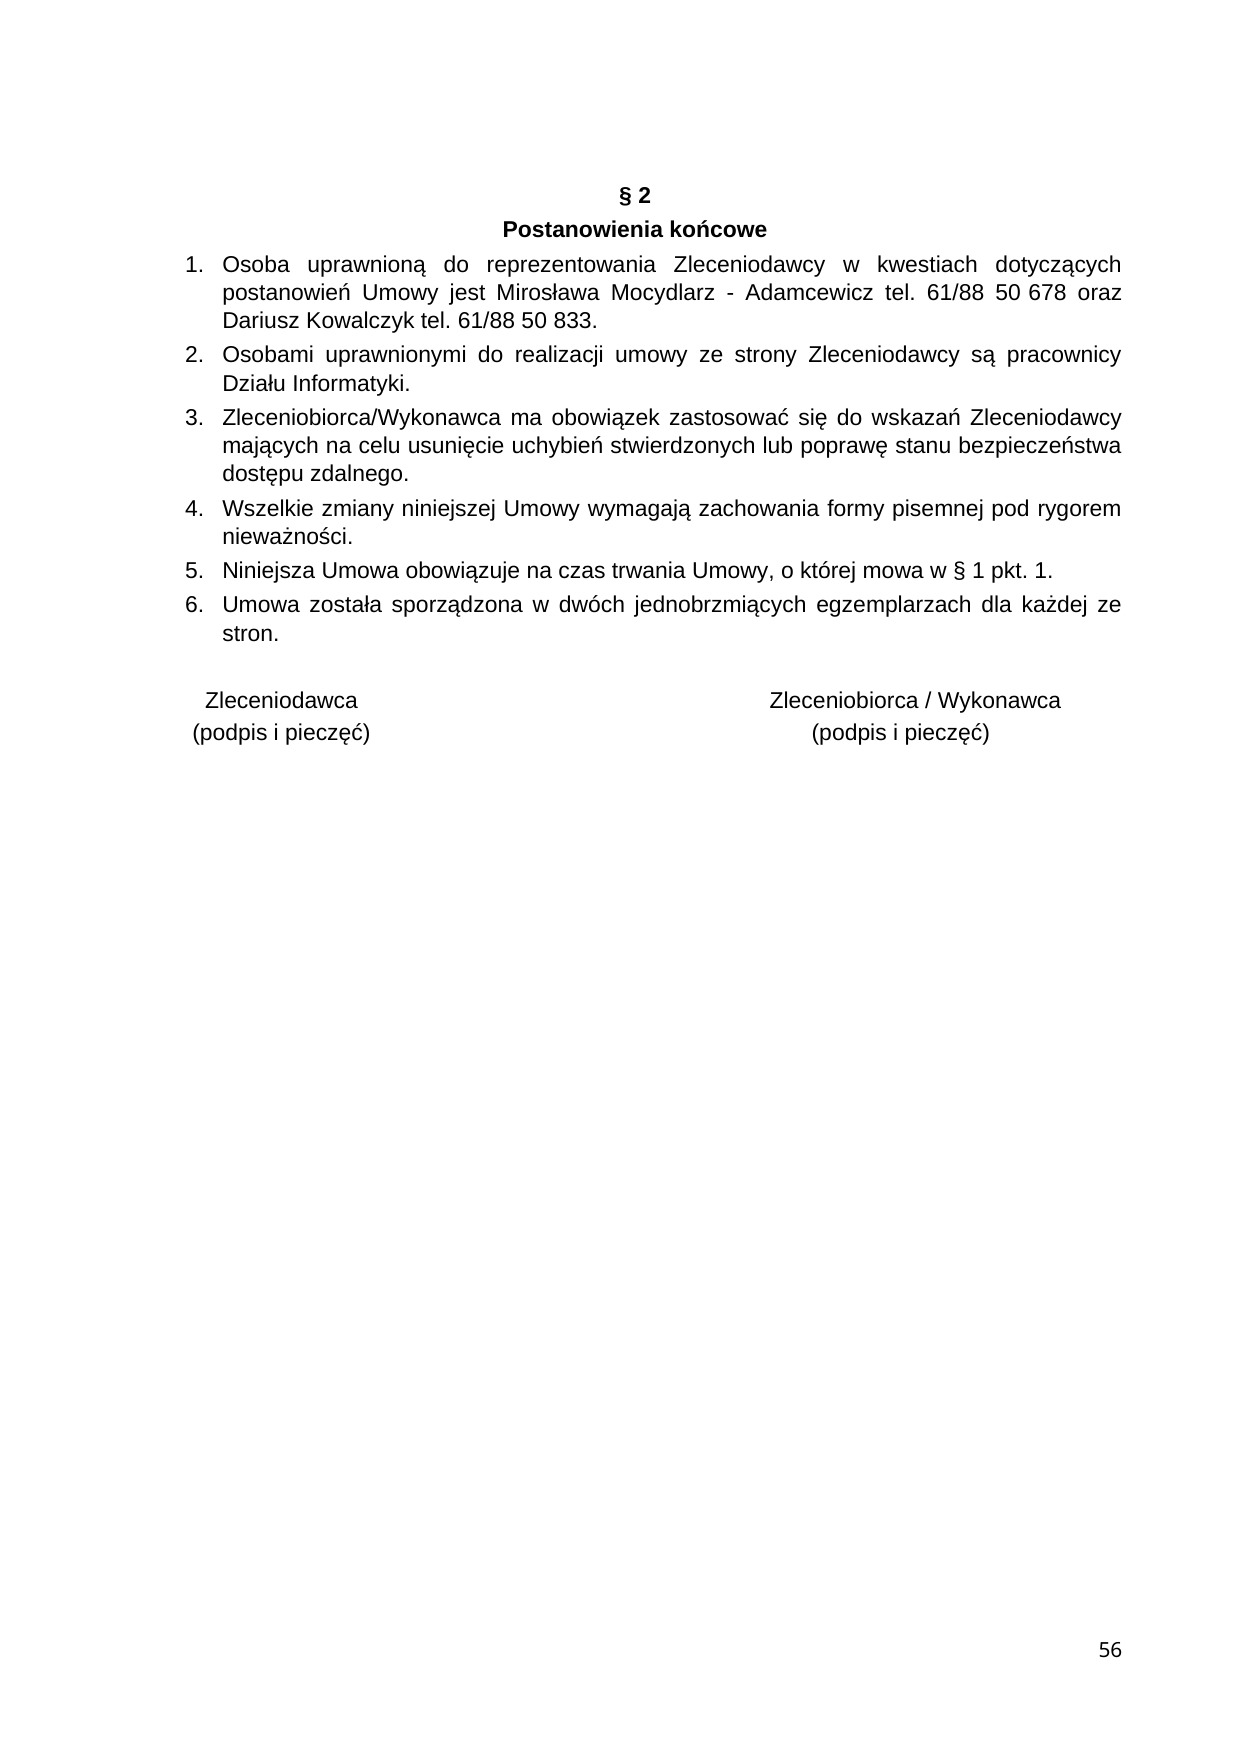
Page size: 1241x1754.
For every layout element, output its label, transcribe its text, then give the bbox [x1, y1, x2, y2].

list Wszelkie zmiany niniejszej Umowy wymagają zachowania formy pisemnej pod rygorem nieważności. [185, 494, 1122, 549]
list Osobami uprawnionymi do realizacji umowy ze strony Zleceniodawcy są pracownicy Działu Informatyki. [185, 341, 1122, 396]
list Osoba uprawnioną do reprezentowania Zleceniodawcy w kwestiach dotyczących postanowień Umowy jest Mirosława Mocydlarz - Adamcewicz tel. 61/88 50 678 oraz Dariusz Kowalczyk tel. 61/88 50 833. [185, 251, 1122, 333]
text Zleceniodawca Zleceniobiorca / Wykonawca [148, 687, 1122, 713]
text (podpis i pieczęć) (podpis i pieczęć) [148, 719, 1122, 746]
list Zleceniobiorca/Wykonawca ma obowiązek zastosować się do wskazań Zleceniodawcy mających na celu usunięcie uchybień stwierdzonych lub poprawę stanu bezpieczeństwa dostępu zdalnego. [185, 404, 1122, 487]
list Niniejsza Umowa obowiązuje na czas trwania Umowy, o której mowa w § 1 pkt. 1. [185, 557, 1122, 583]
text Postanowienia końcowe [148, 216, 1122, 243]
text § 2 [148, 182, 1122, 208]
list Umowa została sporządzona w dwóch jednobrzmiących egzemplarzach dla każdej ze stron. [185, 591, 1122, 646]
